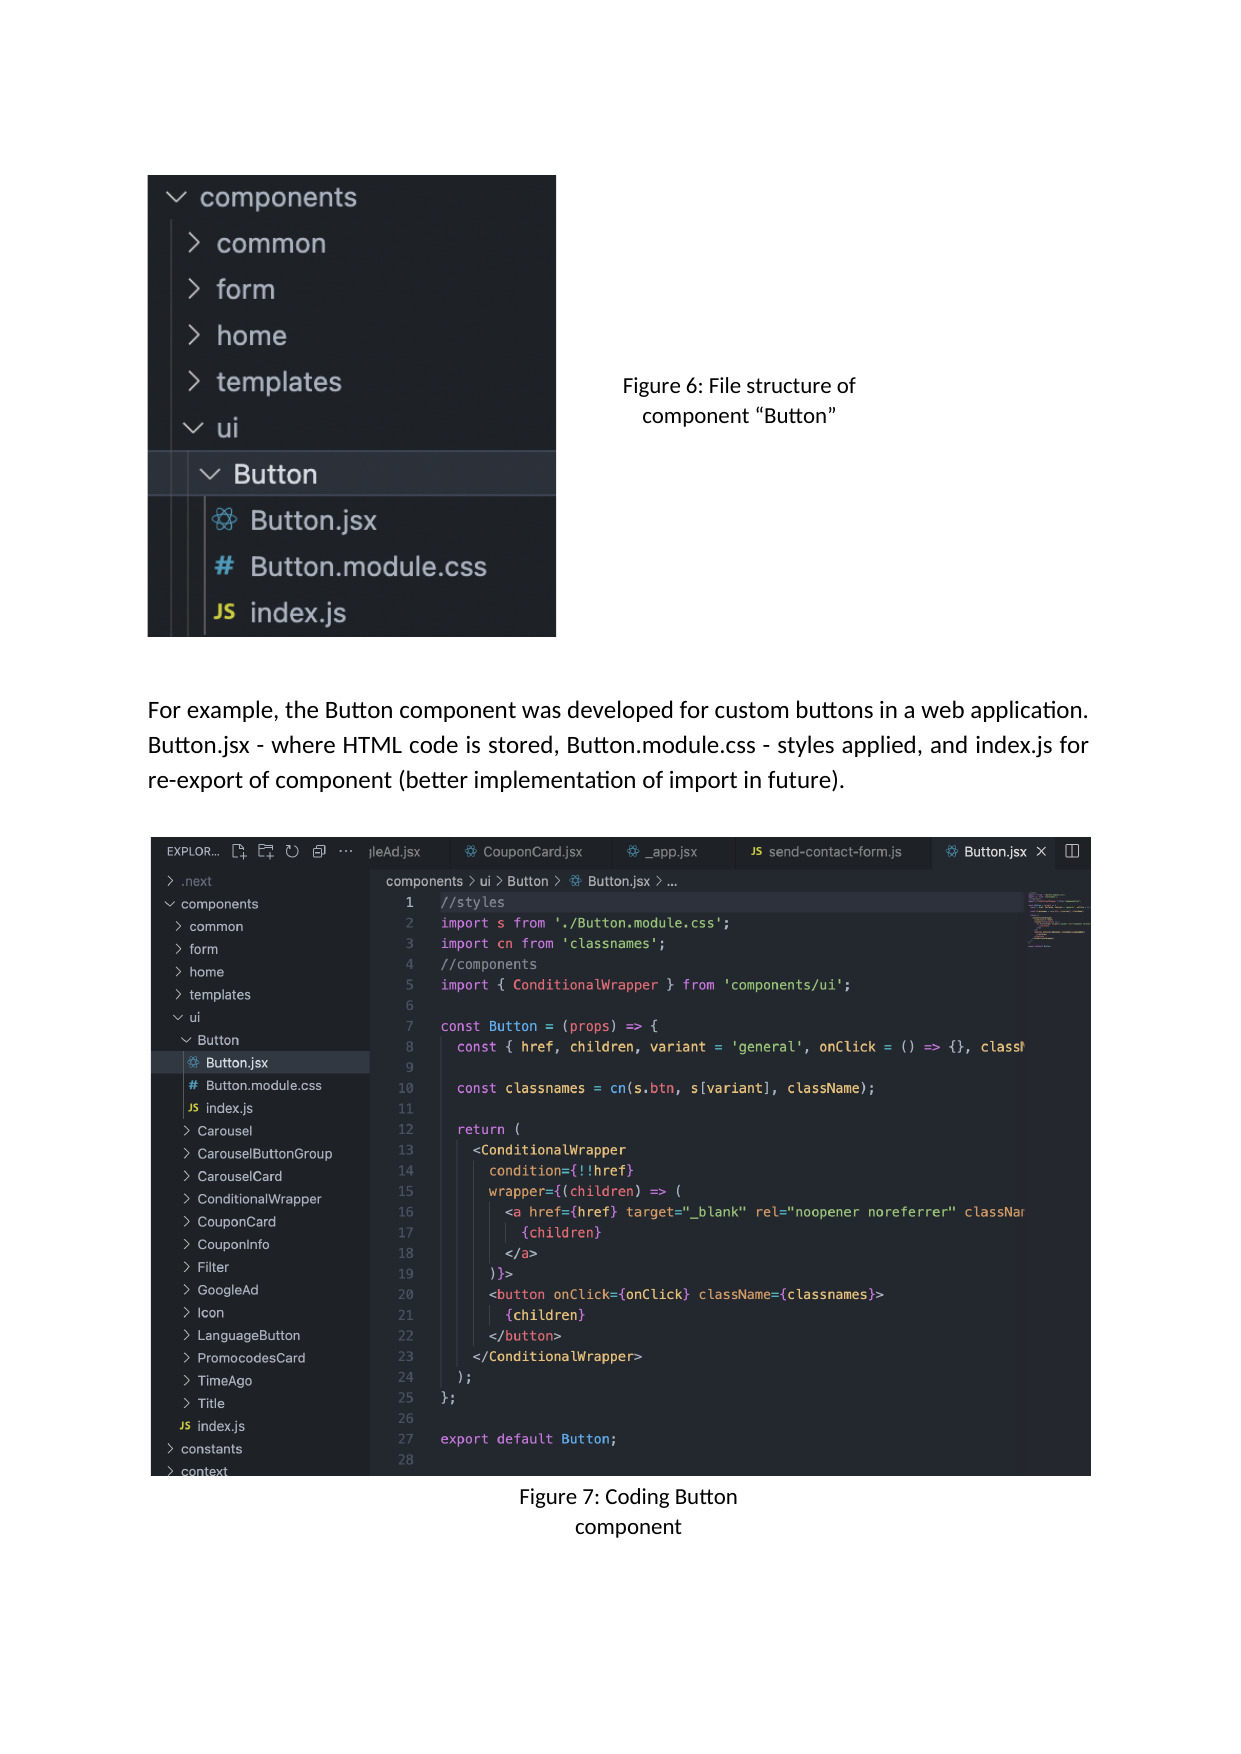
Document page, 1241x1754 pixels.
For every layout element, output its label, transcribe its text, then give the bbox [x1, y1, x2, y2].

picture [150, 837, 1091, 1476]
text For example, the Button component was developed for custom buttons in a web application. [148, 694, 1090, 725]
picture [147, 175, 557, 637]
text Button.jsx - where HTML code is stored, Button.module.css - styles applied, and index.js for re-export of component (better implementation of import in future). [148, 729, 1090, 795]
